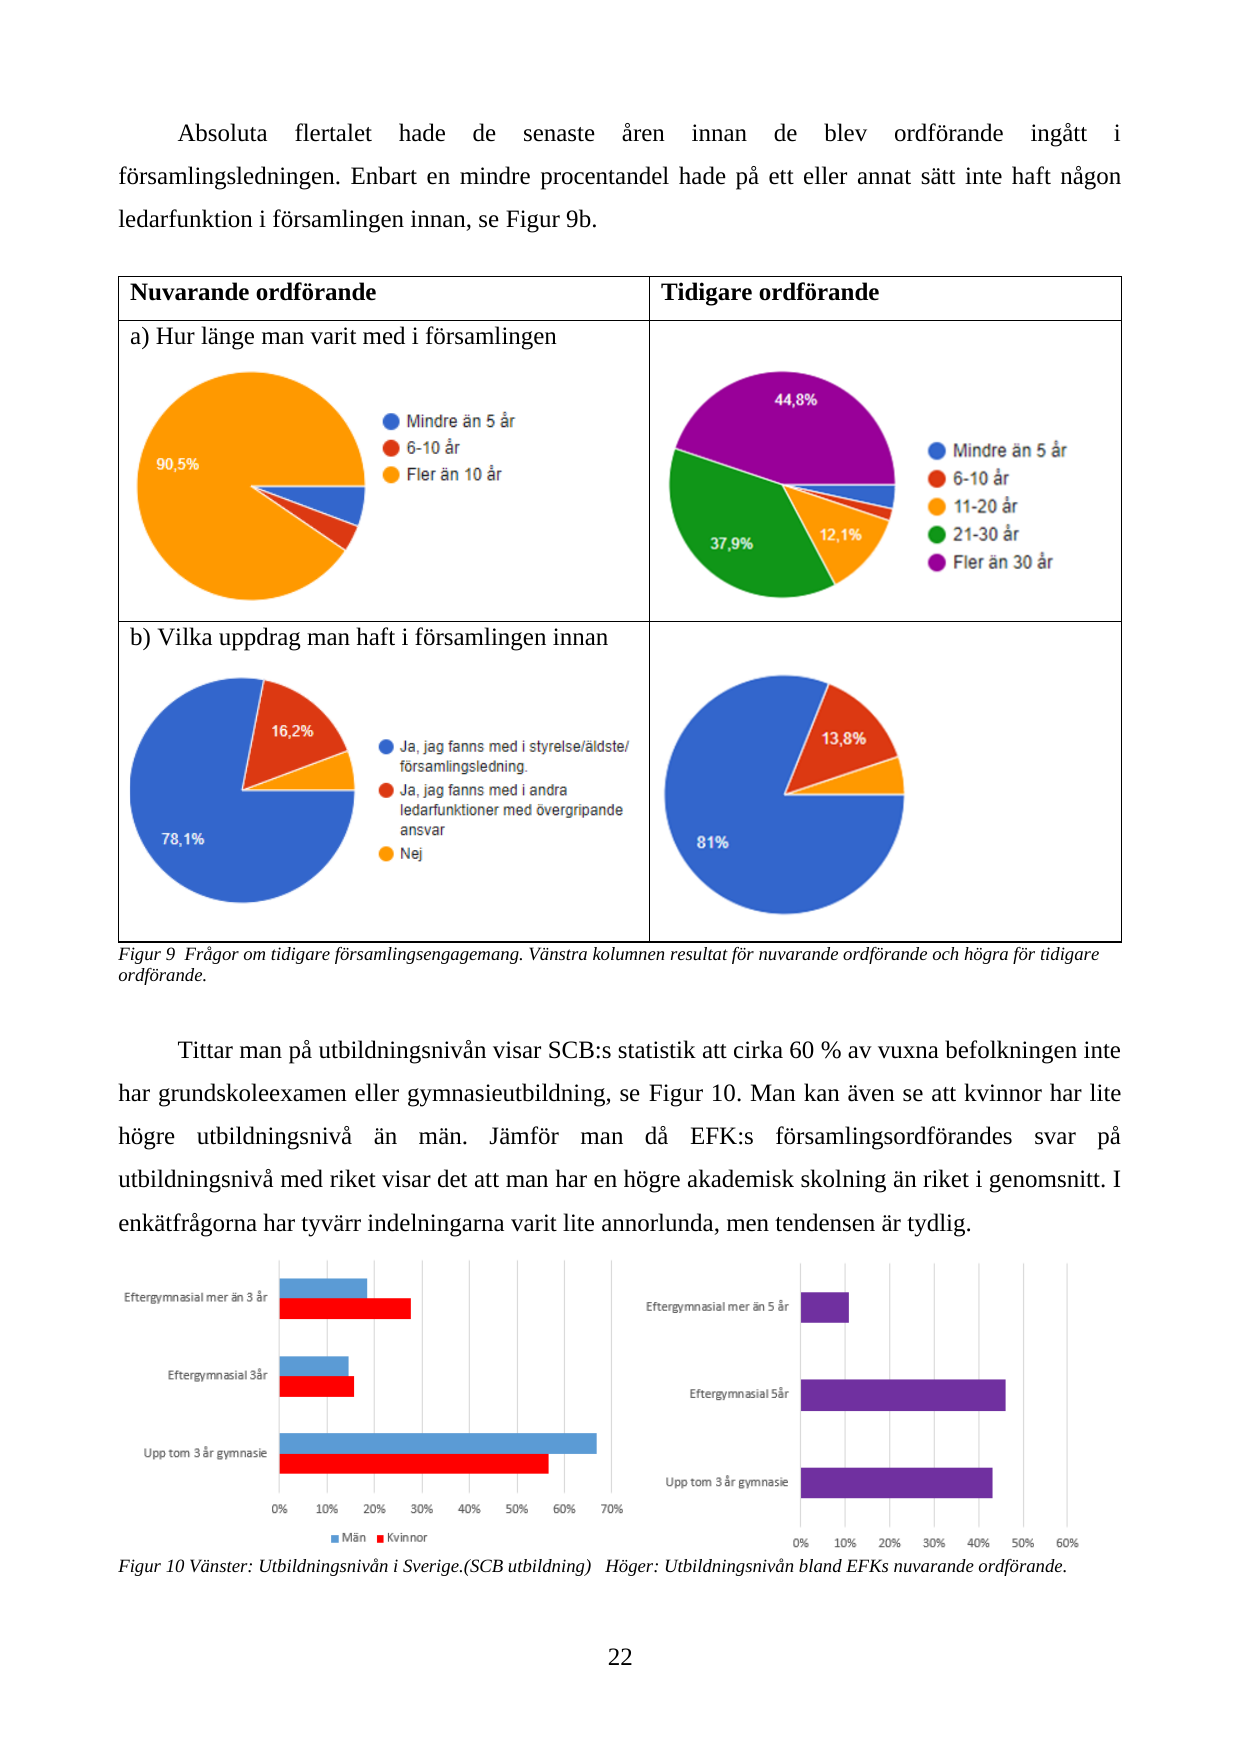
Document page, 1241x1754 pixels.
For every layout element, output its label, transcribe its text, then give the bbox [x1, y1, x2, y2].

table_cell b) Vilka uppdrag man haft i församlingen innan [119, 622, 649, 941]
text Figur 9 Frågor om tidigare församlingsengagemang. Vänstra kolumnen resultat för nuvarande ordförande och högra för tidigare ordförande. [118, 943, 1122, 986]
table_header Tidigare ordförande [650, 277, 1121, 320]
table_cell [650, 321, 1121, 621]
text Figur 10 Vänster: Utbildningsnivån i Sverige.(SCB utbildning) Höger: Utbildningsnivån bland EFKs nuvarande ordförande. [118, 1555, 1122, 1577]
text Tittar man på utbildningsnivån visar SCB:s statistik att cirka 60 % av vuxna befolkningen inte har grundskoleexamen eller gymnasieutbildning, se Figur 10. Man kan även se att kvinnor har lite högre utbildningsnivå än män. Jämför man då EFK:s församlingsordförandes svar på utbildningsnivå med riket visar det att man har en högre akademisk skolning än riket i genomsnitt. I enkätfrågorna har tyvärr indelningarna varit lite annorlunda, men tendensen är tydlig. [118, 1035, 1122, 1236]
picture [129, 665, 635, 912]
picture [660, 665, 919, 927]
picture [640, 1252, 1084, 1556]
picture [129, 364, 524, 606]
table_cell a) Hur länge man varit med i församlingen [119, 321, 649, 621]
text Absoluta flertalet hade de senaste åren innan de blev ordförande ingått i församlingsledningen. Enbart en mindre procentandel hade på ett eller annat sätt inte haft någon ledarfunktion i församlingen innan, se Figur 9b. [118, 118, 1122, 233]
picture [118, 1250, 635, 1556]
picture [660, 364, 1075, 607]
table_header Nuvarande ordförande [119, 277, 649, 320]
table_cell [650, 622, 1121, 941]
